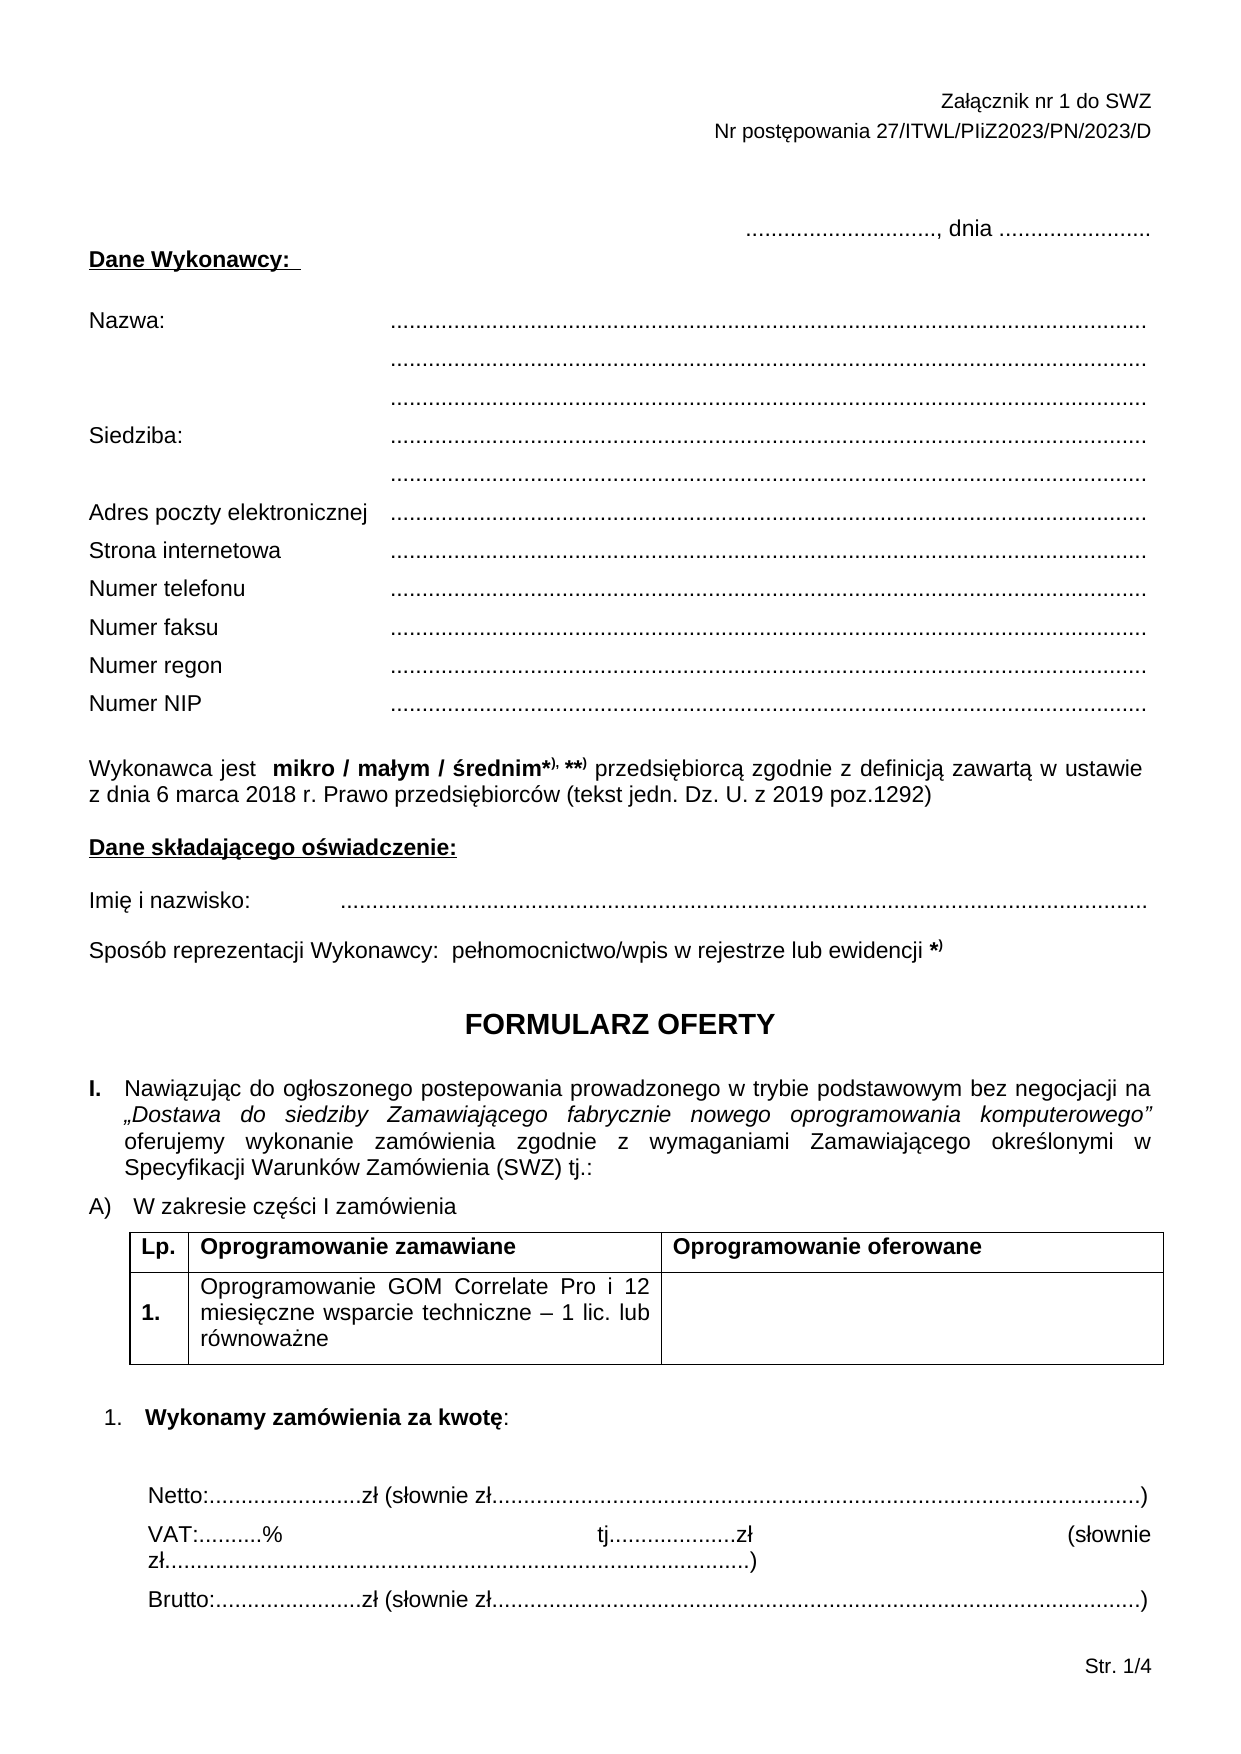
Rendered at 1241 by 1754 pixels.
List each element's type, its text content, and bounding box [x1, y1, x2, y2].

text ....................................................................................................................... [89, 345, 1152, 371]
text Dane Wykonawcy: [89, 246, 1152, 272]
text FORMULARZ OFERTY [89, 1007, 1152, 1040]
list Wykonamy zamówienia za kwotę: [103, 1404, 1152, 1431]
table_cell 1. [131, 1273, 188, 1364]
text Numer faksu ....................................................................................................................... [89, 613, 1152, 640]
text Numer NIP ....................................................................................................................... [89, 690, 1152, 716]
table_header Oprogramowanie oferowane [662, 1233, 1163, 1272]
text Nazwa: ....................................................................................................................... [89, 307, 1152, 333]
text ....................................................................................................................... [89, 460, 1152, 486]
text ....................................................................................................................... [89, 383, 1152, 410]
list W zakresie części I zamówienia [89, 1193, 1152, 1219]
text Załącznik nr 1 do SWZ [903, 89, 1152, 113]
text Siedziba: ....................................................................................................................... [89, 422, 1152, 448]
text Imię i nazwisko: ............................................................................................................................... [89, 887, 1152, 913]
table_header Oprogramowanie zamawiane [189, 1233, 661, 1272]
text Sposób reprezentacji Wykonawcy: pełnomocnictwo/wpis w rejestrze lub ewidencji *) [89, 937, 1152, 964]
text Brutto:.......................zł (słownie zł......................................................................................................) [148, 1586, 1152, 1612]
table_header Lp. [131, 1233, 188, 1272]
table_cell Oprogramowanie GOM Correlate Pro i 12 miesięczne wsparcie techniczne – 1 lic. lub równoważne [189, 1273, 661, 1364]
text VAT:..........% tj....................zł (słownie zł............................................................................................) [148, 1521, 1152, 1573]
text Numer regon ....................................................................................................................... [89, 652, 1152, 678]
text Strona internetowa ....................................................................................................................... [89, 537, 1152, 563]
text Numer telefonu ....................................................................................................................... [89, 575, 1152, 601]
text Netto:........................zł (słownie zł......................................................................................................) [148, 1482, 1152, 1508]
list Nawiązując do ogłoszonego postepowania prowadzonego w trybie podstawowym bez negocjacji na „Dostawa do siedziby Zamawiającego fabrycznie nowego oprogramowania komputerowego” oferujemy wykonanie zamówienia zgodnie z wymaganiami Zamawiającego określonymi w Specyfikacji Warunków Zamówienia (SWZ) tj.: [89, 1075, 1152, 1180]
text Wykonawca jest mikro / małym / średnim*), **) przedsiębiorcą zgodnie z definicją zawartą w ustawie z dnia 6 marca 2018 r. Prawo przedsiębiorców (tekst jedn. Dz. U. z 2019 poz.1292) [89, 755, 1152, 807]
text Dane składającego oświadczenie: [89, 834, 1152, 860]
subtitle .............................., dnia ........................ [89, 215, 1152, 242]
text Nr postępowania 27/ITWL/PIiZ2023/PN/2023/D [89, 119, 1152, 143]
table_cell [662, 1273, 1163, 1364]
text Adres poczty elektronicznej ....................................................................................................................... [89, 498, 1152, 525]
